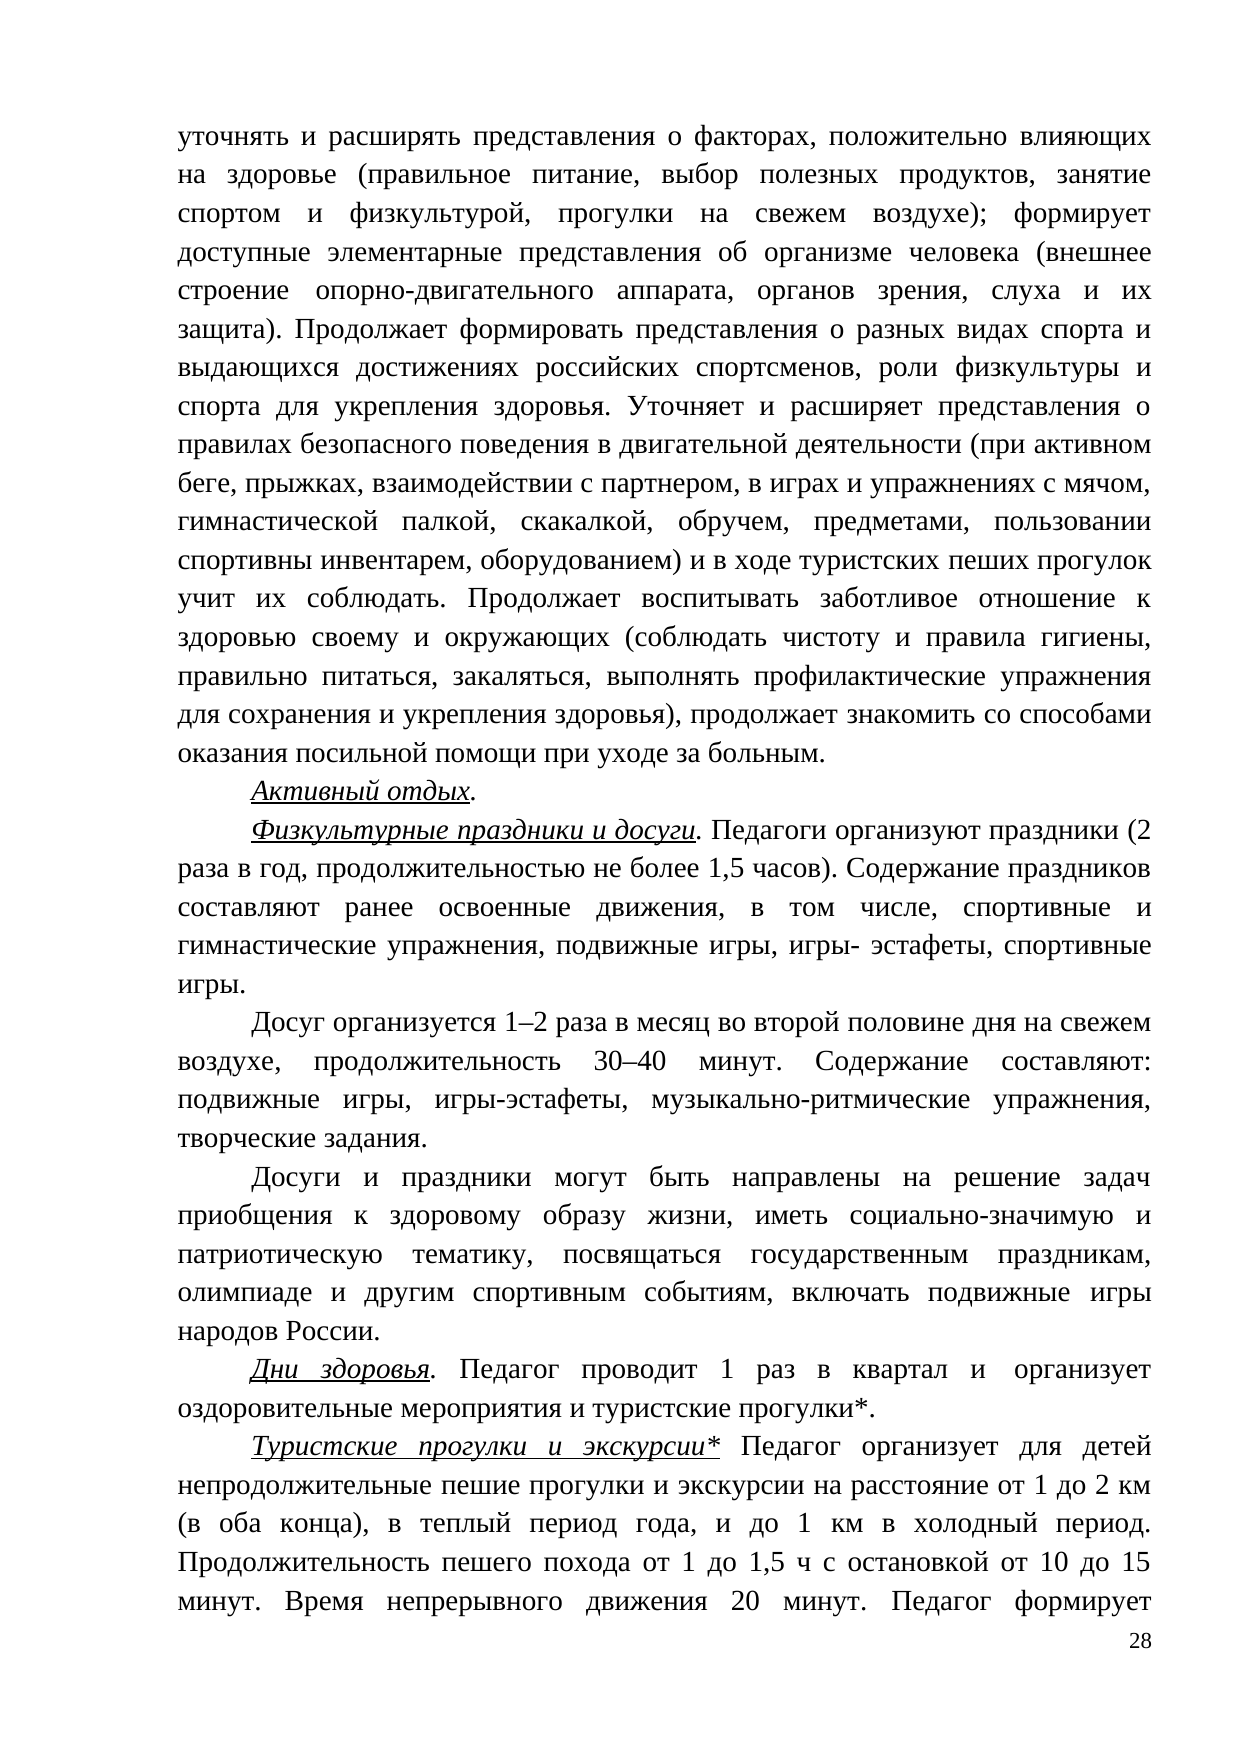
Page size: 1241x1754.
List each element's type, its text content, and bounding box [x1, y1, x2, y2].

text Досуги и праздники могут быть направлены на решение задач приобщения к здоровому образу жизни, иметь социально-значимую и патриотическую тематику, посвящаться государственным праздникам, олимпиаде и другим спортивным событиям, включать подвижные игры народов России. [177, 1159, 1152, 1346]
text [177, 118, 1152, 768]
text Досуг организуется 1–2 раза в месяц во второй половине дня на свежем воздухе, продолжительность 30–40 минут. Содержание составляют: подвижные игры, игры-эстафеты, музыкально-ритмические упражнения, творческие задания. [177, 1004, 1152, 1154]
text Физкультурные праздники и досуги. Педагоги организуют праздники (2 раза в год, продолжительностью не более 1,5 часов). Содержание праздников составляют ранее освоенные движения, в том числе, спортивные и гимнастические упражнения, подвижные игры, игры- эстафеты, спортивные игры. [177, 812, 1152, 999]
text Активный отдых. [177, 773, 1152, 807]
text Дни здоровья. Педагог проводит 1 раз в квартал и организует оздоровительные мероприятия и туристские прогулки*. [177, 1351, 1152, 1423]
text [177, 1428, 1152, 1616]
